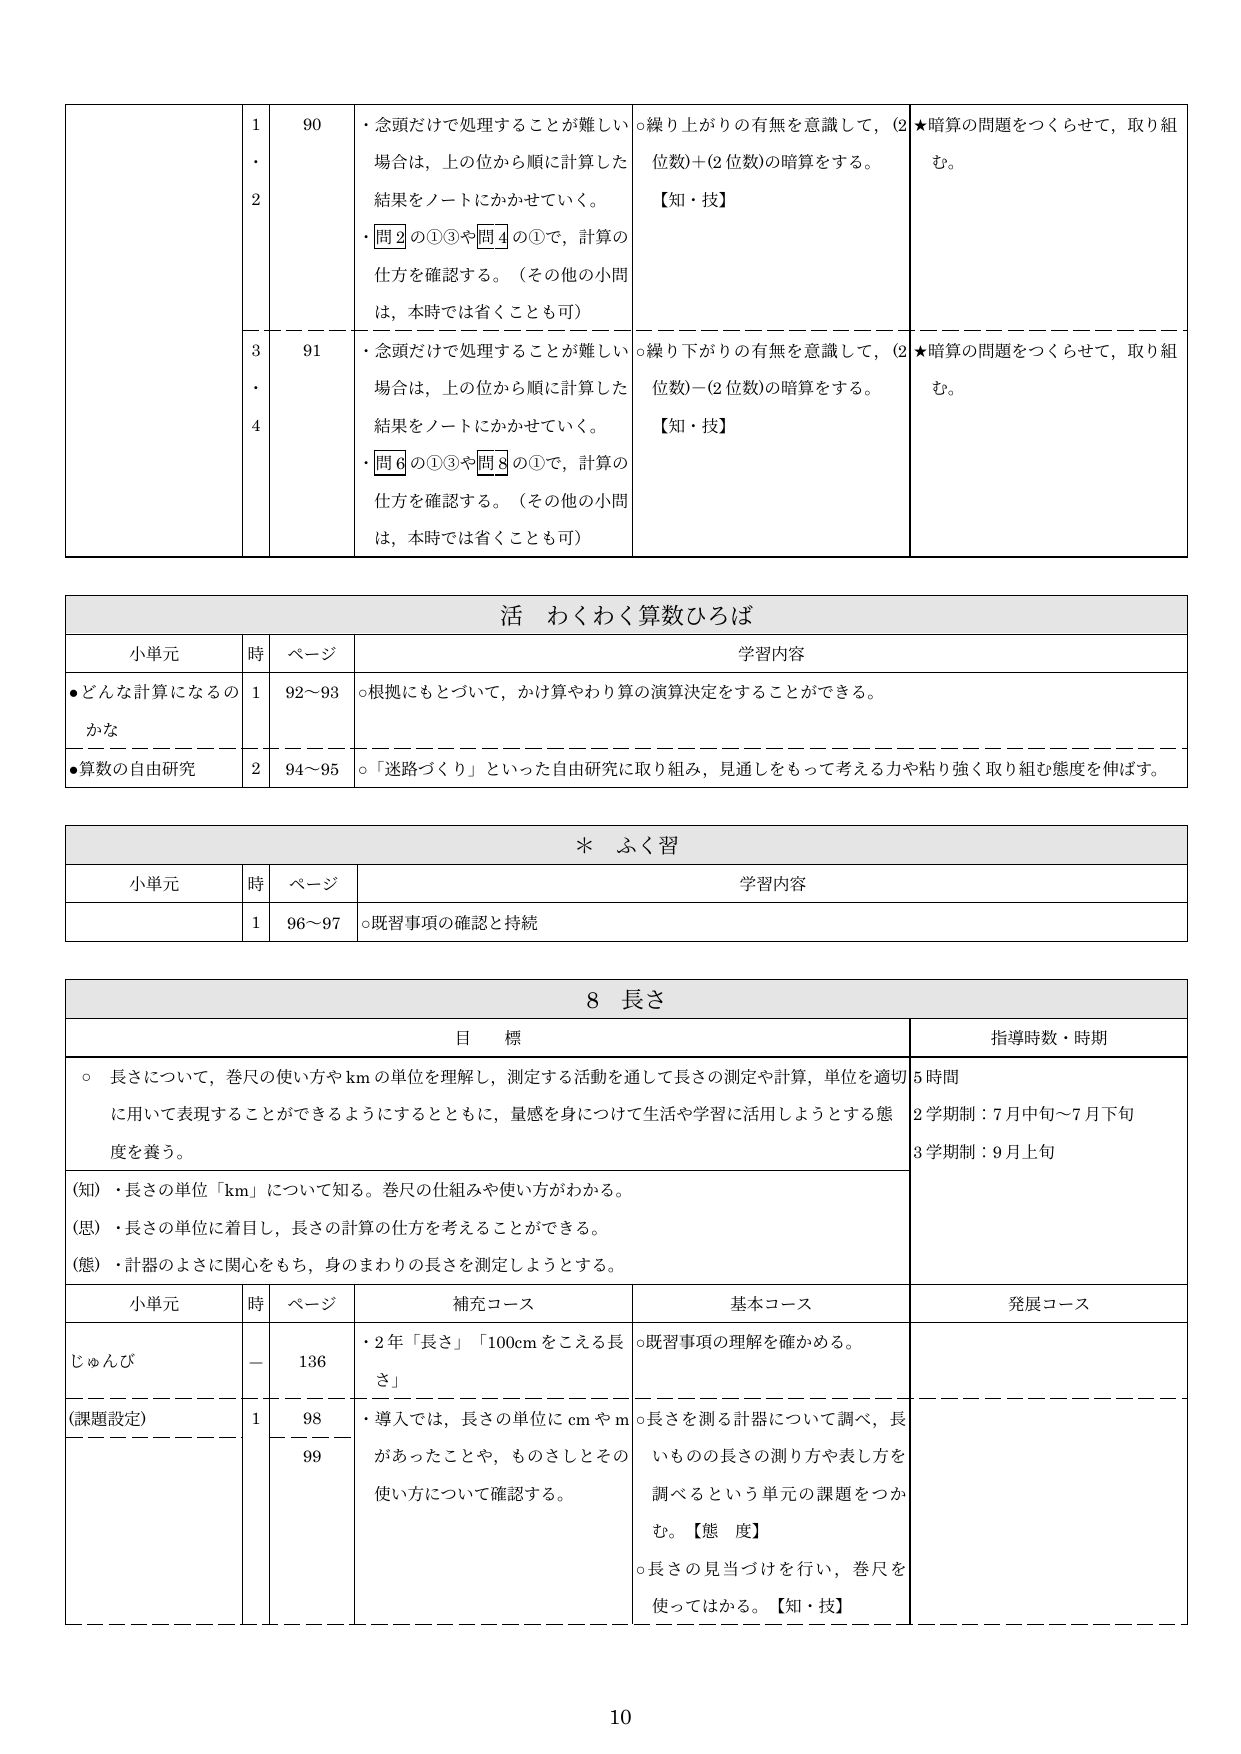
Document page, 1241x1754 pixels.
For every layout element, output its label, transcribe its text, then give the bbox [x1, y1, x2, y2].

table_cell 136 [270, 1323, 354, 1398]
table_cell [66, 903, 242, 941]
table_cell ・導入では，長さの単位にcmやmがあったことや，ものさしとその使い方について確認する。 [355, 1398, 632, 1624]
table_cell 92～93 [270, 673, 354, 748]
table_cell 小単元 [66, 865, 242, 902]
table_cell [66, 105, 242, 556]
table_cell 3 ・ 4 [243, 330, 269, 556]
table_cell 目 標 [66, 1019, 909, 1056]
table_cell ○繰り上がりの有無を意識して，(2位数)＋(2位数)の暗算をする。 【知・技】 [633, 105, 909, 330]
table_cell [911, 1323, 1187, 1398]
table_cell 長さについて，巻尺の使い方やkmの単位を理解し，測定する活動を通して長さの測定や計算，単位を適切に用いて表現することができるようにするとともに，量感を身につけて生活や学習に活用しようとする態度を養う。 [107, 1058, 909, 1170]
table_cell 小単元 [66, 635, 242, 672]
table_cell (知) (思) (態) [66, 1171, 107, 1283]
table_cell 学習内容 [355, 635, 1187, 672]
table_cell 2 [243, 748, 269, 787]
table_cell 補充コース [355, 1285, 632, 1322]
table_cell 99 [270, 1437, 354, 1624]
table_cell ・ ・ ・ [107, 1171, 121, 1283]
table_cell 1 ・ 2 [243, 105, 269, 330]
table_cell ・念頭だけで処理することが難しい場合は，上の位から順に計算した結果をノートにかかせていく。 ・問2の①③や問4の①で，計算の仕方を確認する。（その他の小問は，本時では省くことも可） [355, 105, 632, 330]
table_cell 学習内容 [358, 865, 1187, 902]
table_cell ★暗算の問題をつくらせて，取り組む。 [911, 105, 1187, 330]
table_cell ページ [270, 865, 357, 902]
table_cell ●算数の自由研究 [66, 748, 242, 787]
table_cell 発展コース [911, 1285, 1187, 1322]
table_cell 94～95 [270, 748, 354, 787]
table_cell ページ [270, 635, 354, 672]
table_cell ○根拠にもとづいて，かけ算やわり算の演算決定をすることができる。 [355, 673, 1187, 748]
table_cell 1 [243, 673, 269, 748]
table_cell (課題設定) [66, 1398, 242, 1437]
table_cell 1 [243, 903, 269, 941]
table_cell ・念頭だけで処理することが難しい場合は，上の位から順に計算した結果をノートにかかせていく。 ・問6の①③や問8の①で，計算の仕方を確認する。（その他の小問は，本時では省くことも可） [355, 330, 632, 556]
table_cell じゅんび [66, 1323, 242, 1398]
table_header 活 わくわく算数ひろば [66, 596, 1187, 633]
table_cell 長さの単位「km」について知る。巻尺の仕組みや使い方がわかる。 長さの単位に着目し，長さの計算の仕方を考えることができる。 計器のよさに関心をもち，身のまわりの長さを測定しようとする。 [121, 1171, 909, 1283]
table_cell ・2年「長さ」「100cmをこえる長さ」 [355, 1323, 632, 1398]
table_cell 時 [243, 865, 269, 902]
table_cell 5時間 2学期制：7月中旬～7月下旬 3学期制：9月上旬 [911, 1058, 1187, 1283]
table_cell ○既習事項の確認と持続 [358, 903, 1187, 941]
table_cell 時 [243, 1285, 269, 1322]
table_cell 1 [243, 1398, 269, 1624]
table_cell ○繰り下がりの有無を意識して，(2位数)－(2位数)の暗算をする。 【知・技】 [633, 330, 909, 556]
table_cell ○「迷路づくり」といった自由研究に取り組み，見通しをもって考える力や粘り強く取り組む態度を伸ばす。 [355, 748, 1187, 787]
table_cell 時 [243, 635, 269, 672]
table_cell ○既習事項の理解を確かめる。 [633, 1323, 909, 1398]
table_cell 指導時数・時期 [911, 1019, 1187, 1056]
table_cell 基本コース [633, 1285, 909, 1322]
table_cell ページ [270, 1285, 354, 1322]
table_cell ○長さを測る計器について調べ，長いものの長さの測り方や表し方を調べるという単元の課題をつかむ。【態 度】 ○長さの見当づけを行い，巻尺を使ってはかる。【知・技】 [633, 1398, 909, 1624]
table_cell 96～97 [270, 903, 357, 941]
table_cell 90 [270, 105, 354, 330]
table_cell 91 [270, 330, 354, 556]
table_cell 98 [270, 1398, 354, 1437]
table_cell [911, 1398, 1187, 1624]
table_cell ★暗算の問題をつくらせて，取り組む。 [911, 330, 1187, 556]
table_header ＊ ふく習 [66, 826, 1187, 864]
table_cell 小単元 [66, 1285, 242, 1322]
table_cell [66, 1437, 242, 1624]
table_cell ○ [66, 1058, 107, 1170]
table_cell ― [243, 1323, 269, 1398]
table_header 8 長さ [66, 980, 1187, 1018]
table_cell ●どんな計算になるのかな [66, 673, 242, 748]
